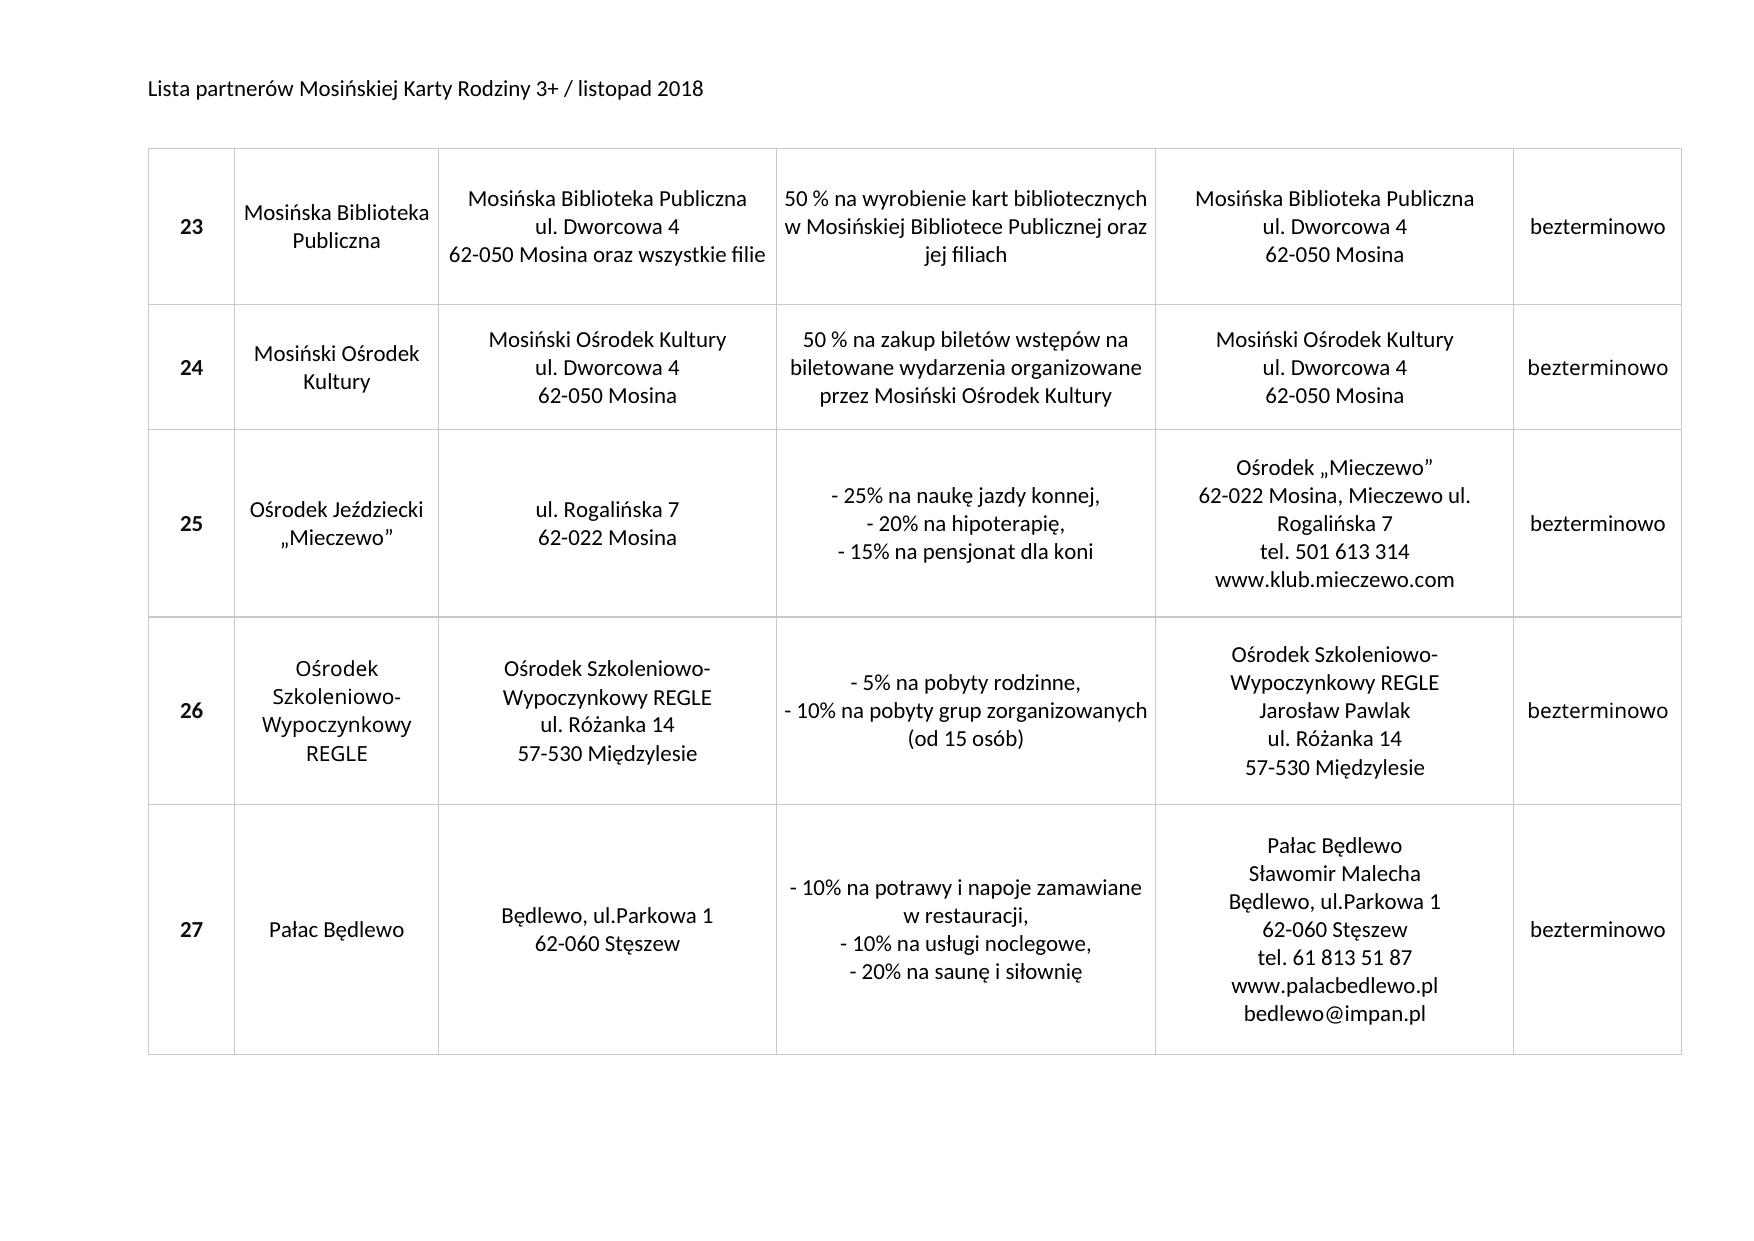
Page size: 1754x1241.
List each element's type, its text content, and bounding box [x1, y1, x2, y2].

table_cell Pałac Będlewo [235, 805, 438, 1054]
table_cell Pałac Będlewo Sławomir Malecha Będlewo, ul.Parkowa 1 62-060 Stęszew tel. 61 813 51 87 www.palacbedlewo.pl bedlewo@impan.pl [1156, 805, 1513, 1054]
table_cell Ośrodek Szkoleniowo-Wypoczynkowy REGLE ul. Różanka 14 57-530 Międzylesie [439, 618, 776, 804]
table_cell Będlewo, ul.Parkowa 1 62-060 Stęszew [439, 805, 776, 1054]
table_cell 25 [149, 430, 234, 616]
table_cell Ośrodek Szkoleniowo-Wypoczynkowy REGLE [235, 618, 438, 804]
table_cell ul. Rogalińska 7 62-022 Mosina [439, 430, 776, 616]
table_cell 50 % na zakup biletów wstępów na biletowane wydarzenia organizowane przez Mosiński Ośrodek Kultury [777, 305, 1155, 429]
table_cell bezterminowo [1514, 618, 1681, 804]
table_cell 50 % na wyrobienie kart bibliotecznych w Mosińskiej Bibliotece Publicznej oraz jej filiach [777, 149, 1155, 304]
table_cell Mosiński Ośrodek Kultury ul. Dworcowa 4 62-050 Mosina [439, 305, 776, 429]
table_cell bezterminowo [1514, 805, 1681, 1054]
table_cell Mosiński Ośrodek Kultury [235, 305, 438, 429]
table_cell Ośrodek Jeździecki „Mieczewo” [235, 430, 438, 616]
table_cell - 5% na pobyty rodzinne, - 10% na pobyty grup zorganizowanych (od 15 osób) [777, 618, 1155, 804]
table_cell 23 [149, 149, 234, 304]
table_cell 24 [149, 305, 234, 429]
table_cell bezterminowo [1514, 305, 1681, 429]
table_cell - 25% na naukę jazdy konnej, - 20% na hipoterapię, - 15% na pensjonat dla koni [777, 430, 1155, 616]
table_cell Ośrodek Szkoleniowo-Wypoczynkowy REGLE Jarosław Pawlak ul. Różanka 14 57-530 Międzylesie [1156, 618, 1513, 804]
table_cell bezterminowo [1514, 430, 1681, 616]
table_cell - 10% na potrawy i napoje zamawiane w restauracji, - 10% na usługi noclegowe, - 20% na saunę i siłownię [777, 805, 1155, 1054]
table_cell Mosińska Biblioteka Publiczna ul. Dworcowa 4 62-050 Mosina oraz wszystkie filie [439, 149, 776, 304]
table_cell Ośrodek „Mieczewo” 62-022 Mosina, Mieczewo ul. Rogalińska 7 tel. 501 613 314 www.klub.mieczewo.com [1156, 430, 1513, 616]
table_cell 26 [149, 618, 234, 804]
table_cell bezterminowo [1514, 149, 1681, 304]
table_cell Mosińska Biblioteka Publiczna [235, 149, 438, 304]
table_cell Mosińska Biblioteka Publiczna ul. Dworcowa 4 62-050 Mosina [1156, 149, 1513, 304]
table_cell Mosiński Ośrodek Kultury ul. Dworcowa 4 62-050 Mosina [1156, 305, 1513, 429]
table_cell 27 [149, 805, 234, 1054]
